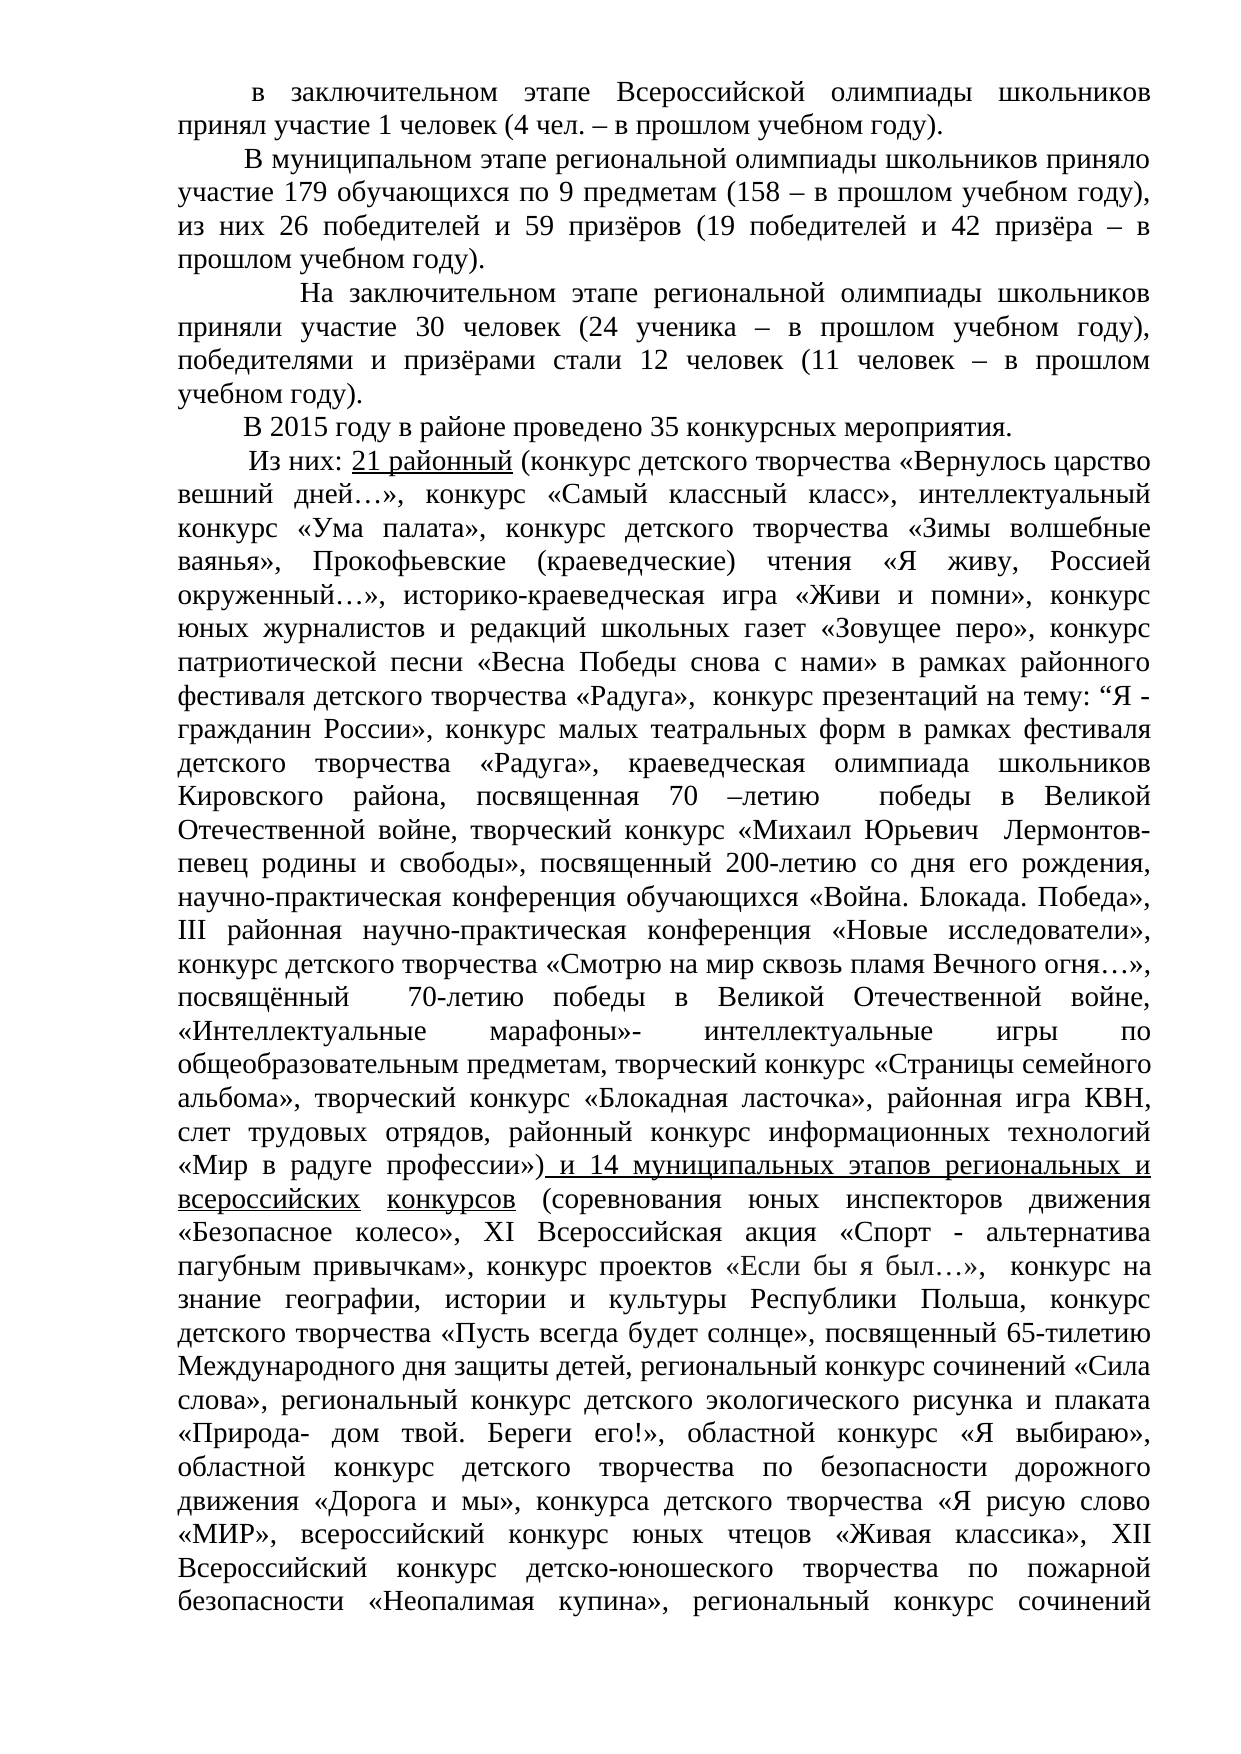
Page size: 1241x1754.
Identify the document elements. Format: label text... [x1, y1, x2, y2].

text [177, 443, 1152, 1617]
text На заключительном этапе региональной олимпиады школьников приняли участие 30 человек (24 ученика – в прошлом учебном году), победителями и призёрами стали 12 человек (11 человек – в прошлом учебном году). [177, 275, 1152, 409]
text в заключительном этапе Всероссийской олимпиады школьников принял участие 1 человек (4 чел. – в прошлом учебном году). [177, 74, 1152, 141]
text В 2015 году в районе проведено 35 конкурсных мероприятия. [177, 409, 1152, 443]
text В муниципальном этапе региональной олимпиады школьников приняло участие 179 обучающихся по 9 предметам (158 – в прошлом учебном году), из них 26 победителей и 59 призёров (19 победителей и 42 призёра – в прошлом учебном году). [177, 141, 1152, 275]
